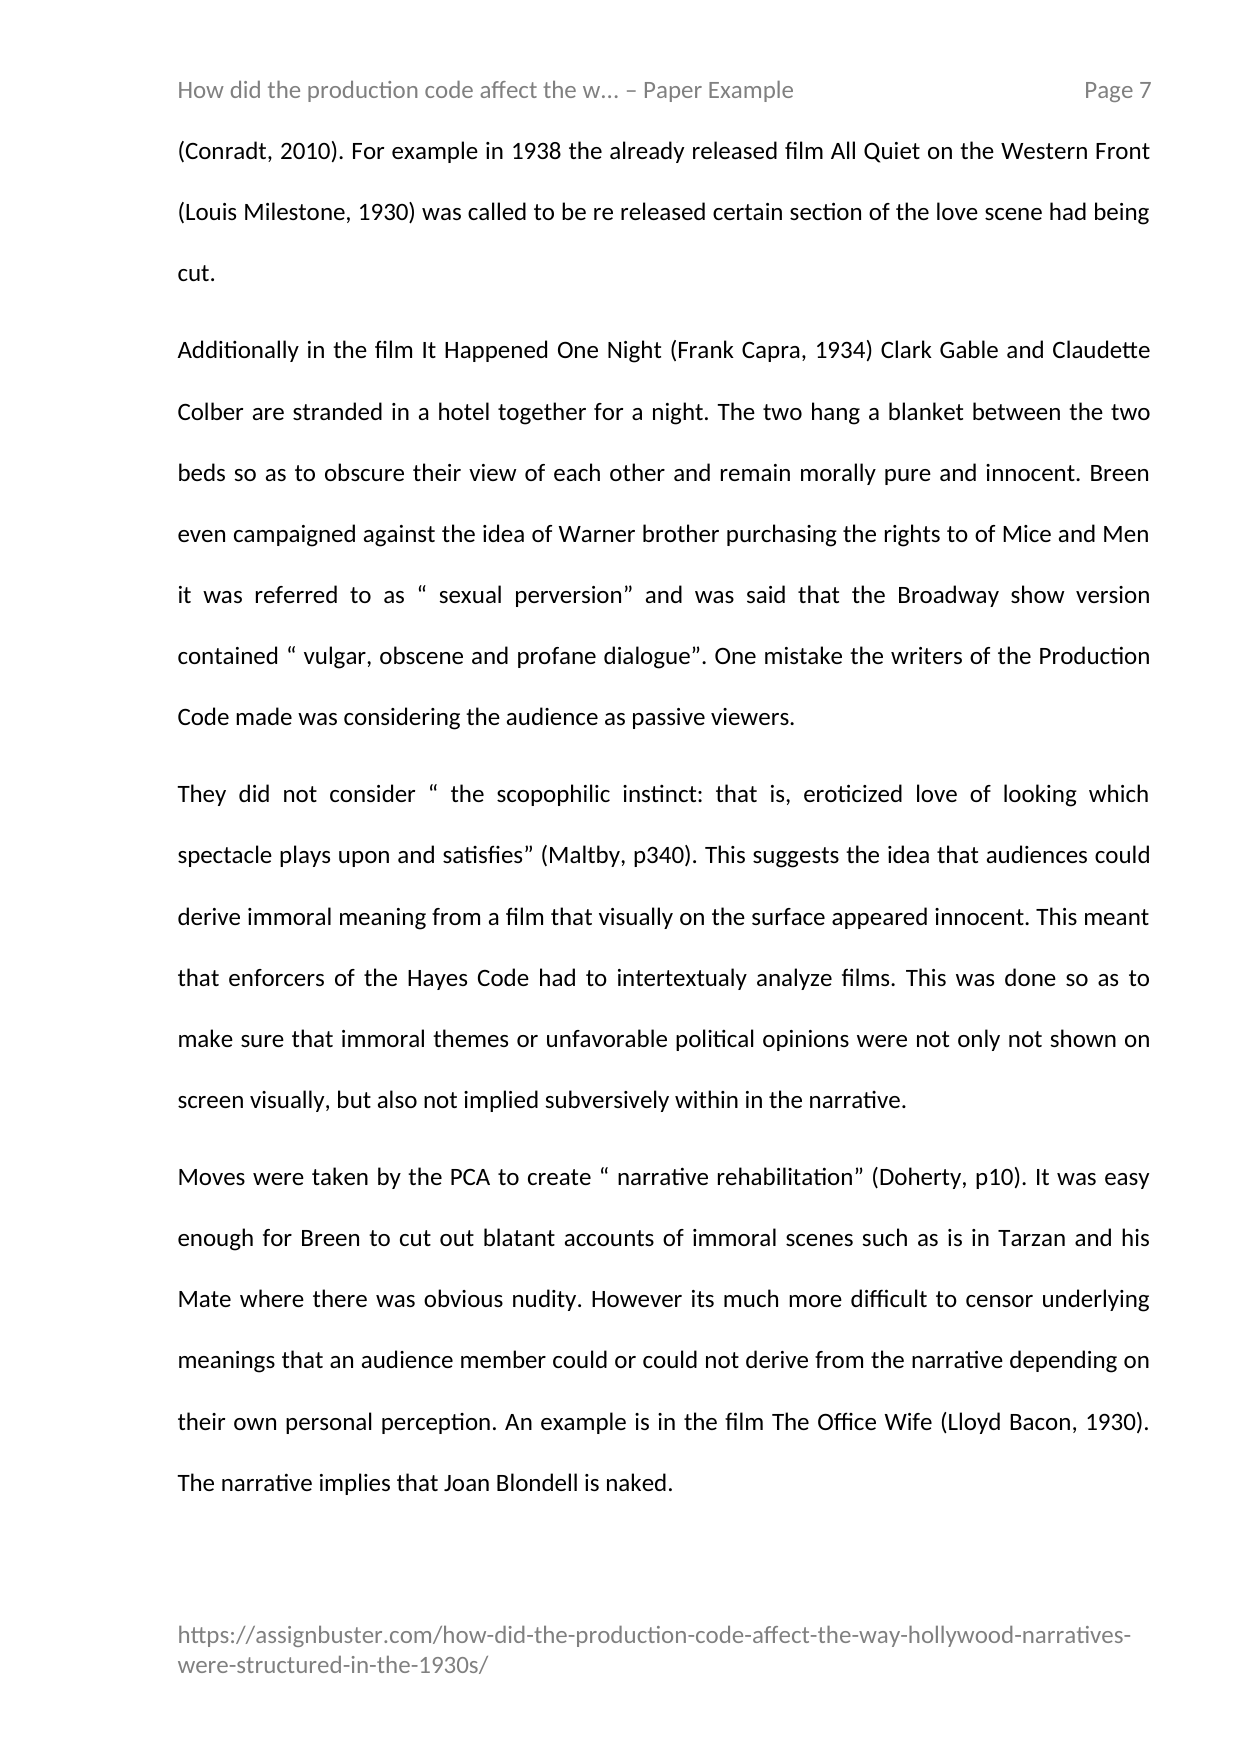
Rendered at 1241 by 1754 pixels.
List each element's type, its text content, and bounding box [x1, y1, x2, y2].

text Moves were taken by the PCA to create “ narrative rehabilitation” (Doherty, p10). It was easy enough for Breen to cut out blatant accounts of immoral scenes such as is in Tarzan and his Mate where there was obvious nudity. However its much more difficult to censor underlying meanings that an audience member could or could not derive from the narrative depending on their own personal perception. An example is in the film The Office Wife (Lloyd Bacon, 1930). The narrative implies that Joan Blondell is naked. [177, 1161, 1152, 1497]
text Additionally in the film It Happened One Night (Frank Capra, 1934) Clark Gable and Claudette Colber are stranded in a hotel together for a night. The two hang a blanket between the two beds so as to obscure their view of each other and remain morally pure and innocent. Breen even campaigned against the idea of Warner brother purchasing the rights to of Mice and Men it was referred to as “ sexual perversion” and was said that the Broadway show version contained “ vulgar, obscene and profane dialogue”. One mistake the writers of the Production Code made was considering the audience as passive viewers. [177, 334, 1152, 731]
text They did not consider “ the scopophilic instinct: that is, eroticized love of looking which spectacle plays upon and satisfies” (Maltby, p340). This suggests the idea that audiences could derive immoral meaning from a film that visually on the surface appeared innocent. This meant that enforcers of the Hayes Code had to intertextualy analyze films. This was done so as to make sure that immoral themes or unfavorable political opinions were not only not shown on screen visually, but also not implied subversively within in the narrative. [177, 778, 1152, 1114]
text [177, 135, 1152, 287]
